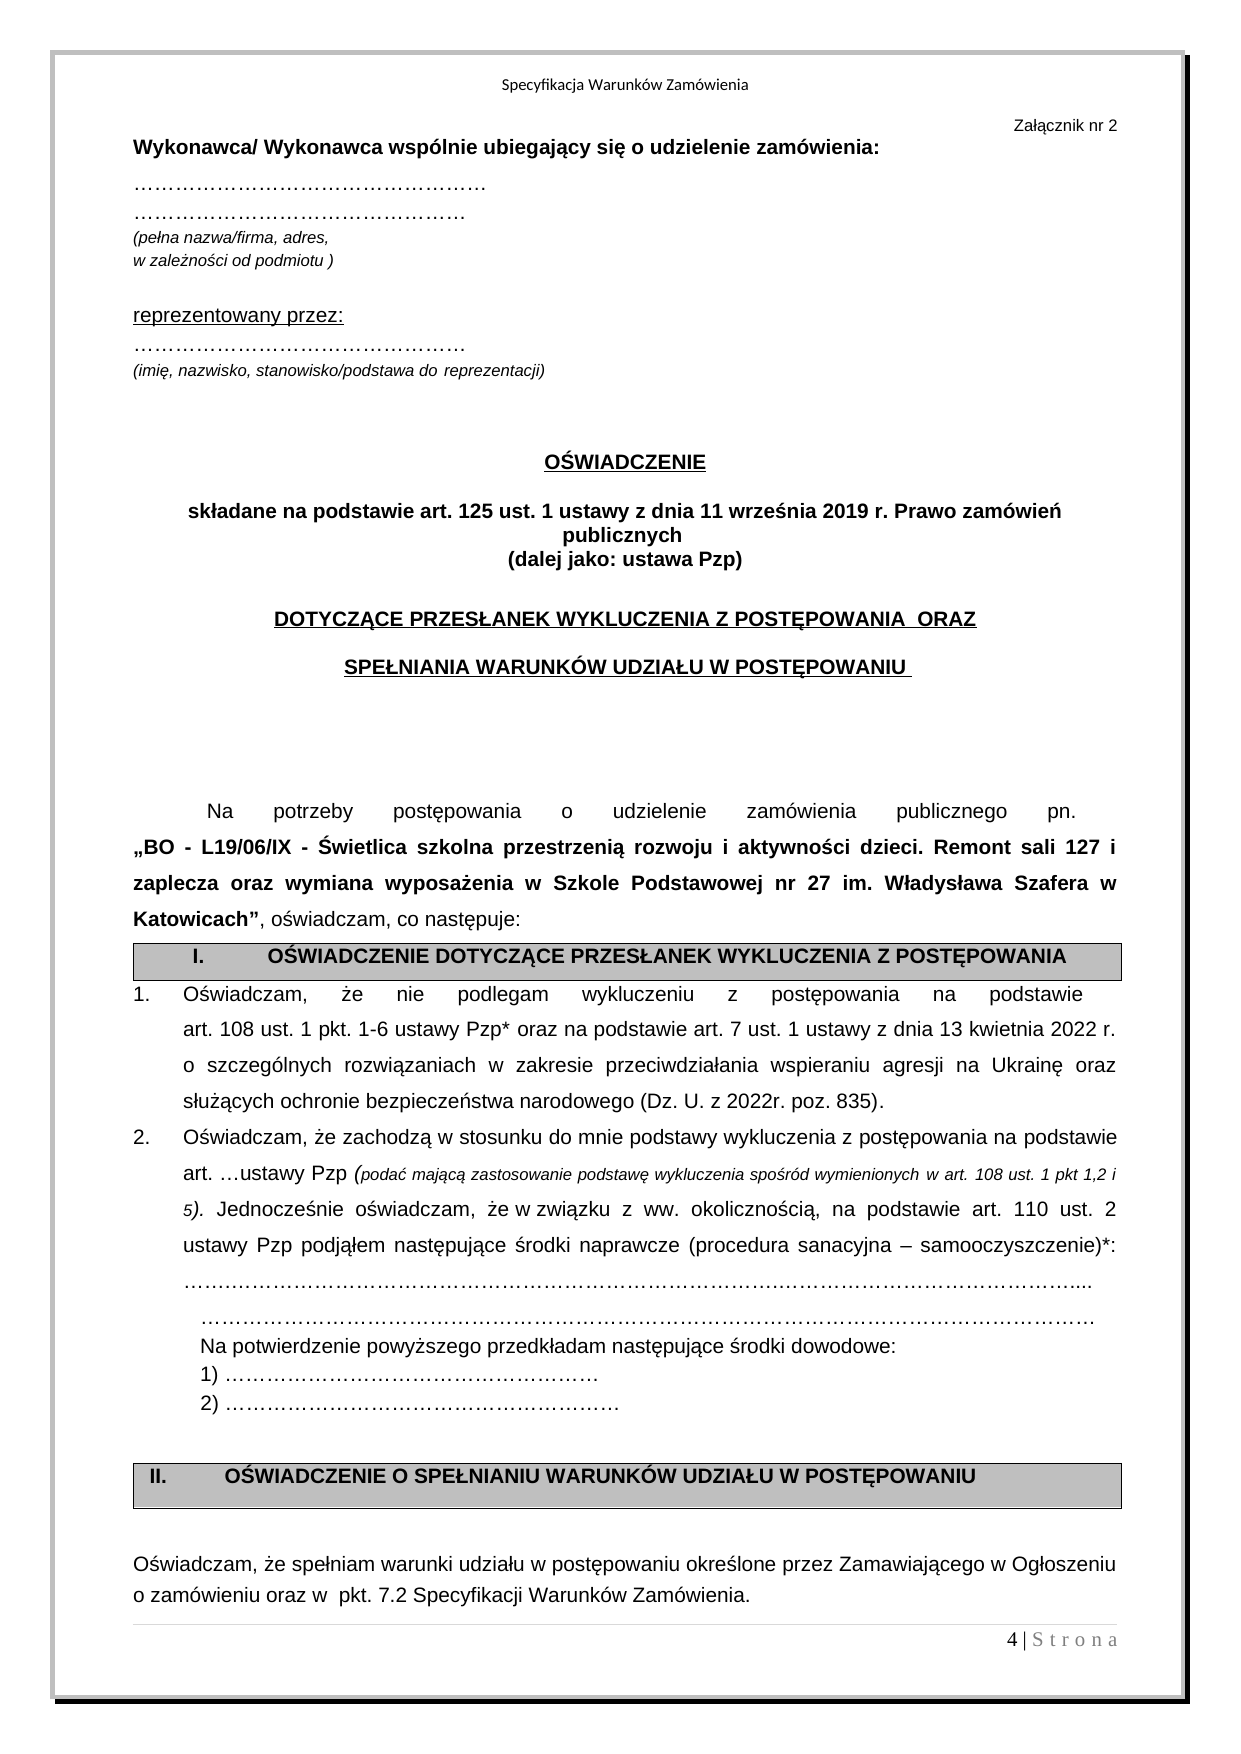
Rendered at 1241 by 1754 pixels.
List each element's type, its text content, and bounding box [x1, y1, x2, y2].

table_header OŚWIADCZENIE O SPEŁNIANIU WARUNKÓW UDZIAŁU W POSTĘPOWANIU [134, 1464, 1121, 1507]
text 2) ………………………………………………… [183, 1391, 1117, 1415]
text …………………………………………… [133, 171, 497, 195]
text SPEŁNIANIA WARUNKÓW UDZIAŁU W POSTĘPOWANIU [133, 655, 1117, 679]
text (imię, nazwisko, stanowisko/podstawa do reprezentacji) [133, 360, 1117, 379]
text Na potwierdzenie powyższego przedkładam następujące środki dowodowe: [133, 1333, 1114, 1357]
text Wykonawca/ Wykonawca wspólnie ubiegający się o udzielenie zamówienia: [133, 135, 1117, 159]
text OŚWIADCZENIE [133, 450, 1117, 474]
table_header OŚWIADCZENIE DOTYCZĄCE PRZESŁANEK WYKLUCZENIA Z POSTĘPOWANIA [134, 944, 1121, 980]
text ………………………………………… [133, 199, 497, 223]
text ………………………………………………………………………………………………………………… [133, 1305, 1114, 1329]
text Załącznik nr 2 [133, 116, 1117, 135]
list Oświadczam, że zachodzą w stosunku do mnie podstawy wykluczenia z postępowania na podstawie art. …ustawy Pzp (podać mającą zastosowanie podstawę wykluczenia spośród wymienionych w art. 108 ust. 1 pkt 1,2 i 5). Jednocześnie oświadczam, że w związku z ww. okolicznością, na podstawie art. 110 ust. 2 ustawy Pzp podjąłem następujące środki naprawcze (procedura sanacyjna – samooczyszczenie)*: …….…………………………………………………………………….…………………………………….... [133, 1125, 1117, 1293]
text DOTYCZĄCE PRZESŁANEK WYKLUCZENIA Z POSTĘPOWANIA ORAZ [133, 606, 1117, 630]
text Oświadczam, że spełniam warunki udziału w postępowaniu określone przez Zamawiającego w Ogłoszeniu o zamówieniu oraz w pkt. 7.2 Specyfikacji Warunków Zamówienia. [133, 1552, 1117, 1607]
text Na potrzeby postępowania o udzielenie zamówienia publicznego pn. „BO - L19/06/IX - Świetlica szkolna przestrzenią rozwoju i aktywności dzieci. Remont sali 127 i zaplecza oraz wymiana wyposażenia w Szkole Podstawowej nr 27 im. Władysława Szafera w Katowicach”, oświadczam, co następuje: [133, 799, 1117, 931]
text reprezentowany przez: [133, 303, 1117, 327]
list Oświadczam, że nie podlegam wykluczeniu z postępowania na podstawie art. 108 ust. 1 pkt. 1-6 ustawy Pzp* oraz na podstawie art. 7 ust. 1 ustawy z dnia 13 kwietnia 2022 r. o szczególnych rozwiązaniach w zakresie przeciwdziałania wspieraniu agresji na Ukrainę oraz służących ochronie bezpieczeństwa narodowego (Dz. U. z 2022r. poz. 835). [133, 981, 1117, 1113]
text (pełna nazwa/firma, adres, [133, 228, 497, 247]
text składane na podstawie art. 125 ust. 1 ustawy z dnia 11 września 2019 r. Prawo zamówień publicznych (dalej jako: ustawa Pzp) [133, 498, 1117, 570]
text 1) ……………………………………………… [133, 1362, 1114, 1386]
text w zależności od podmiotu ) [133, 251, 497, 270]
text ………………………………………… [133, 332, 497, 356]
